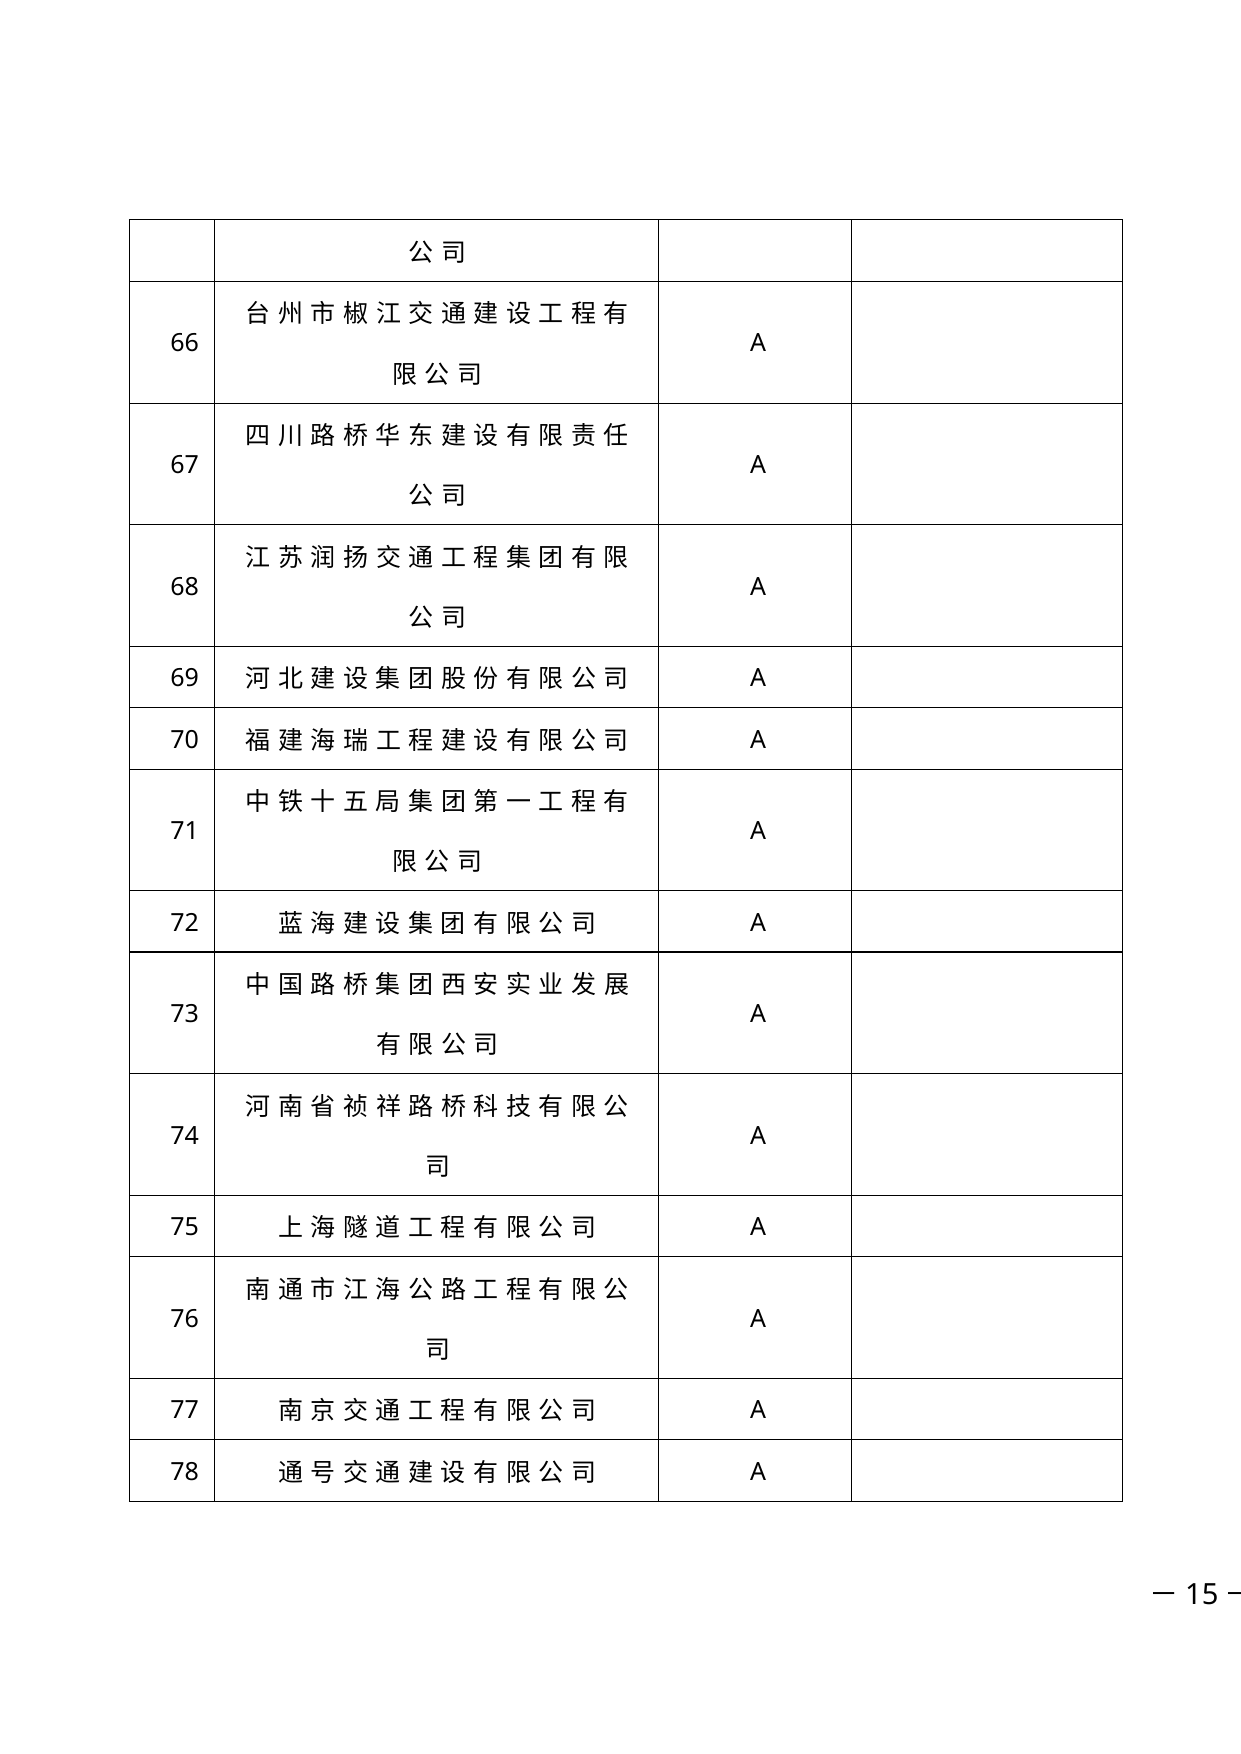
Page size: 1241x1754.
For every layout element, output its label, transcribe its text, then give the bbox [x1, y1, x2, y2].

table_cell 中国路桥集团西安实业发展有限公司 [215, 953, 658, 1073]
table_cell 75 [130, 1196, 214, 1256]
table_cell [852, 891, 1122, 951]
table_cell 河北建设集团股份有限公司 [215, 647, 658, 707]
table_cell 河南省祯祥路桥科技有限公司 [215, 1074, 658, 1195]
table_cell 72 [130, 891, 214, 951]
table_cell 68 [130, 525, 214, 646]
table_cell [852, 647, 1122, 707]
table_cell [852, 1379, 1122, 1439]
table_cell 四川路桥华东建设有限责任公司 [215, 404, 658, 524]
table_cell [852, 220, 1122, 281]
table_cell 77 [130, 1379, 214, 1439]
table_cell 上海隧道工程有限公司 [215, 1196, 658, 1256]
table_cell A [659, 1257, 851, 1378]
table_cell 65 [130, 220, 214, 281]
table_cell 台州市椒江交通建设工程有限公司 [215, 282, 658, 402]
table_cell 蓝海建设集团有限公司 [215, 891, 658, 951]
table_cell 78 [130, 1440, 214, 1501]
table_cell 江苏润扬交通工程集团有限公司 [215, 525, 658, 646]
table_cell [852, 1196, 1122, 1256]
table_cell A [659, 770, 851, 890]
table_cell 73 [130, 953, 214, 1073]
table_cell 南通市江海公路工程有限公司 [215, 1257, 658, 1378]
table_cell 中铁十五局集团第一工程有限公司 [215, 770, 658, 890]
table_cell [852, 1440, 1122, 1501]
table_cell 69 [130, 647, 214, 707]
table_cell 南京交通工程有限公司 [215, 1379, 658, 1439]
table_cell A [659, 708, 851, 768]
table_cell [852, 1074, 1122, 1195]
table_cell A [659, 891, 851, 951]
table_cell A [659, 525, 851, 646]
table_cell [852, 708, 1122, 768]
table_cell 福建海瑞工程建设有限公司 [215, 708, 658, 768]
table_cell 71 [130, 770, 214, 890]
table_cell 67 [130, 404, 214, 524]
table_cell [852, 282, 1122, 402]
table_cell 76 [130, 1257, 214, 1378]
table_cell 70 [130, 708, 214, 768]
table_cell A [659, 404, 851, 524]
table_cell A [659, 1196, 851, 1256]
table_cell A [659, 1379, 851, 1439]
table_cell [852, 1257, 1122, 1378]
table_cell A [659, 1440, 851, 1501]
table_cell [852, 953, 1122, 1073]
table_cell A [659, 953, 851, 1073]
table_cell [852, 525, 1122, 646]
table_cell [852, 404, 1122, 524]
table_cell [852, 770, 1122, 890]
table_cell 66 [130, 282, 214, 402]
table_cell A [659, 220, 851, 281]
table_cell A [659, 1074, 851, 1195]
table_cell A [659, 282, 851, 402]
table_cell 通号交通建设有限公司 [215, 1440, 658, 1501]
table_cell 浙江天宇交通建设集团有限公司 [215, 220, 658, 281]
table_cell A [659, 647, 851, 707]
table_cell 74 [130, 1074, 214, 1195]
